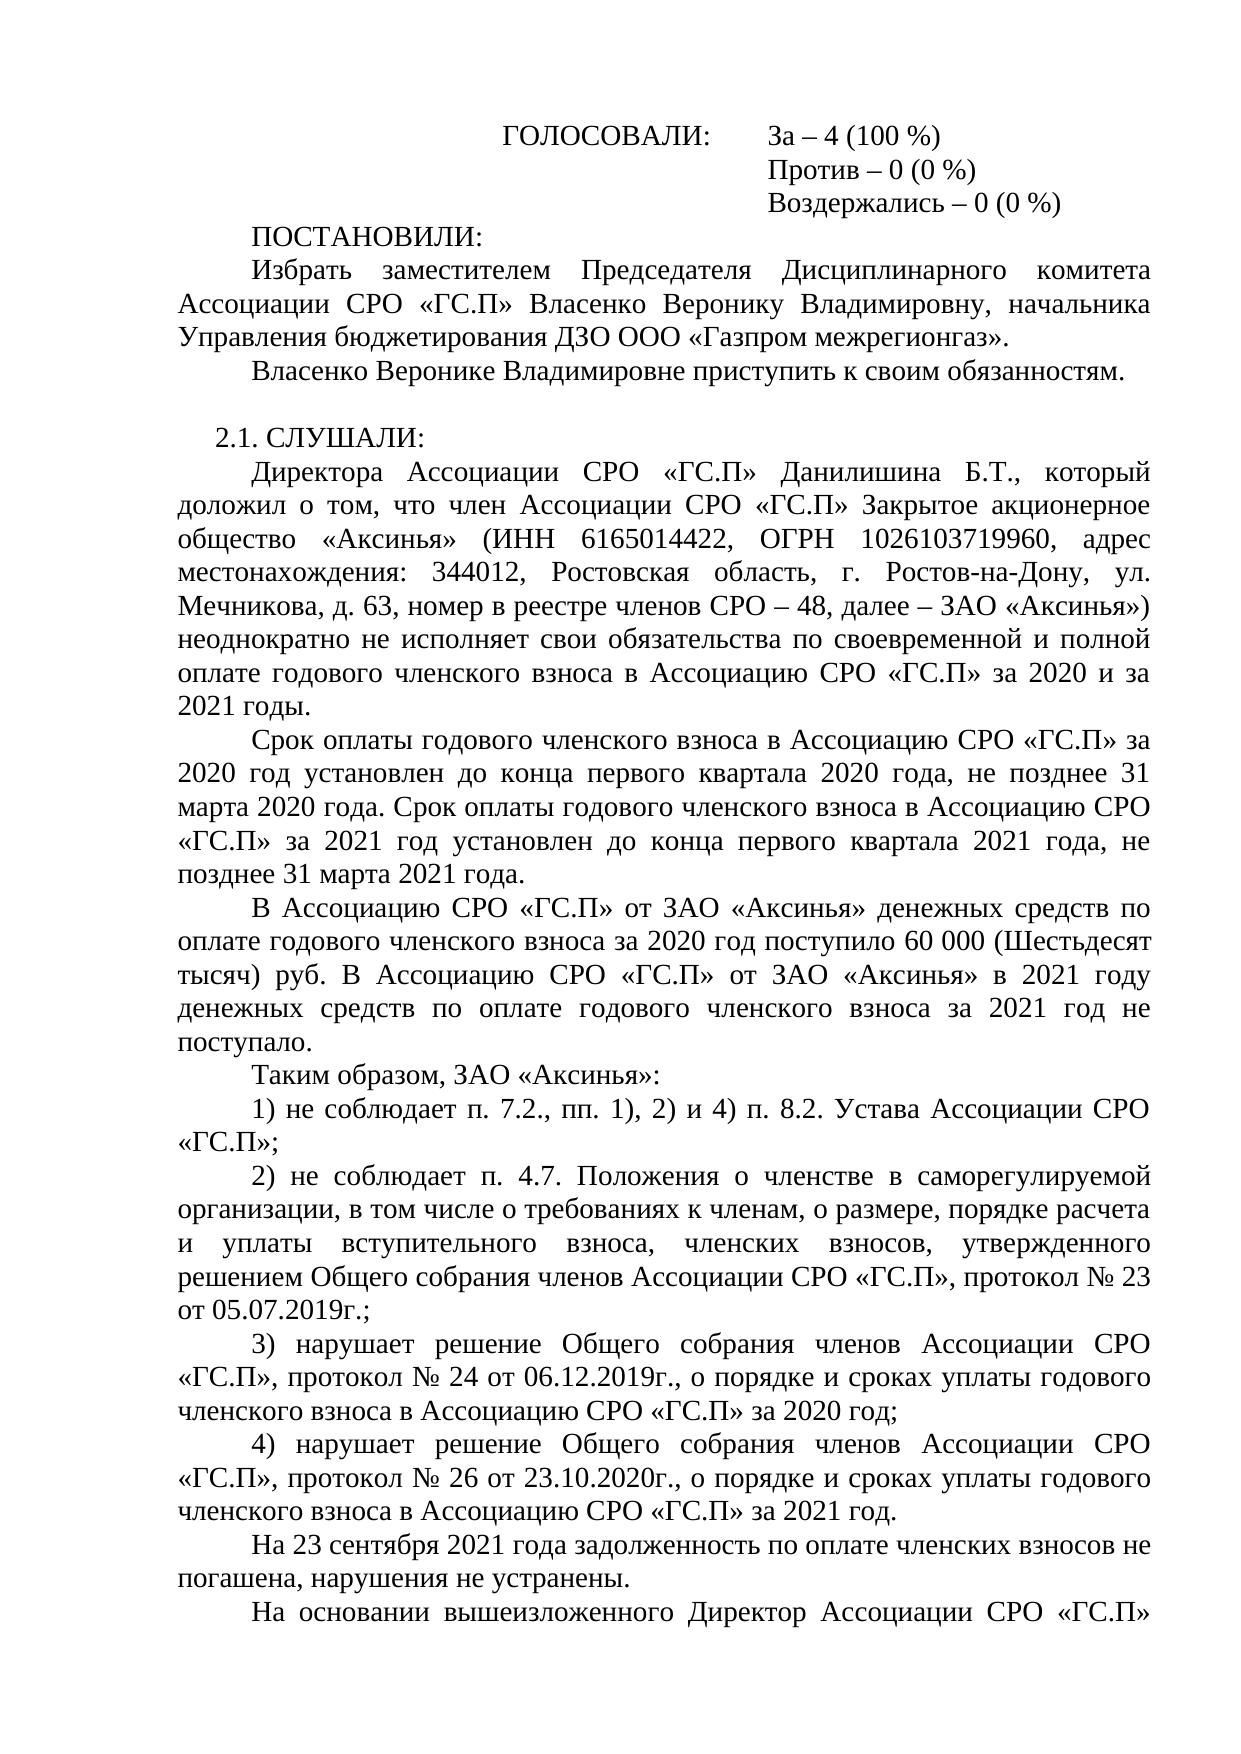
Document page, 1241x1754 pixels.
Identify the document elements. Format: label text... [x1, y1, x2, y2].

list СЛУШАЛИ: [215, 420, 1152, 454]
text В Ассоциацию СРО «ГС.П» от ЗАО «Аксинья» денежных средств по оплате годового членского взноса за 2020 год поступило 60 000 (Шестьдесят тысяч) руб. В Ассоциацию СРО «ГС.П» от ЗАО «Аксинья» в 2021 году денежных средств по оплате годового членского взноса за 2021 год не поступало. [177, 890, 1152, 1057]
text 2) не соблюдает п. 4.7. Положения о членстве в саморегулируемой организации, в том числе о требованиях к членам, о размере, порядке расчета и уплаты вступительного взноса, членских взносов, утвержденного решением Общего собрания членов Ассоциации СРО «ГС.П», протокол № 23 от 05.07.2019г.; [177, 1158, 1152, 1326]
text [177, 1594, 1152, 1628]
text ГОЛОСОВАЛИ: За – 4 (100 %) [428, 118, 1152, 152]
text Избрать заместителем Председателя Дисциплинарного комитета Ассоциации СРО «ГС.П» Власенко Веронику Владимировну, начальника Управления бюджетирования ДЗО ООО «Газпром межрегионгаз». [177, 252, 1152, 353]
text Власенко Веронике Владимировне приступить к своим обязанностям. [177, 353, 1152, 387]
text Против – 0 (0 %) [428, 152, 1152, 185]
text 4) нарушает решение Общего собрания членов Ассоциации СРО «ГС.П», протокол № 26 от 23.10.2020г., о порядке и сроках уплаты годового членского взноса в Ассоциацию СРО «ГС.П» за 2021 год. [177, 1426, 1152, 1527]
text 1) не соблюдает п. 7.2., пп. 1), 2) и 4) п. 8.2. Устава Ассоциации СРО «ГС.П»; [177, 1091, 1152, 1158]
text Срок оплаты годового членского взноса в Ассоциацию СРО «ГС.П» за 2020 год установлен до конца первого квартала 2020 года, не позднее 31 марта 2020 года. Срок оплаты годового членского взноса в Ассоциацию СРО «ГС.П» за 2021 год установлен до конца первого квартала 2021 года, не позднее 31 марта 2021 года. [177, 722, 1152, 890]
text Воздержались – 0 (0 %) [428, 185, 1152, 219]
text ПОСТАНОВИЛИ: [177, 219, 1152, 252]
text 3) нарушает решение Общего собрания членов Ассоциации СРО «ГС.П», протокол № 24 от 06.12.2019г., о порядке и сроках уплаты годового членского взноса в Ассоциацию СРО «ГС.П» за 2020 год; [177, 1326, 1152, 1426]
text На 23 сентября 2021 года задолженность по оплате членских взносов не погашена, нарушения не устранены. [177, 1527, 1152, 1594]
text Директора Ассоциации СРО «ГС.П» Данилишина Б.Т., который доложил о том, что член Ассоциации СРО «ГС.П» Закрытое акционерное общество «Аксинья» (ИНН 6165014422, ОГРН 1026103719960, адрес местонахождения: 344012, Ростовская область, г. Ростов-на-Дону, ул. Мечникова, д. 63, номер в реестре членов СРО – 48, далее – ЗАО «Аксинья») неоднократно не исполняет свои обязательства по своевременной и полной оплате годового членского взноса в Ассоциацию СРО «ГС.П» за 2020 и за 2021 годы. [177, 454, 1152, 722]
text Таким образом, ЗАО «Аксинья»: [177, 1057, 1152, 1091]
